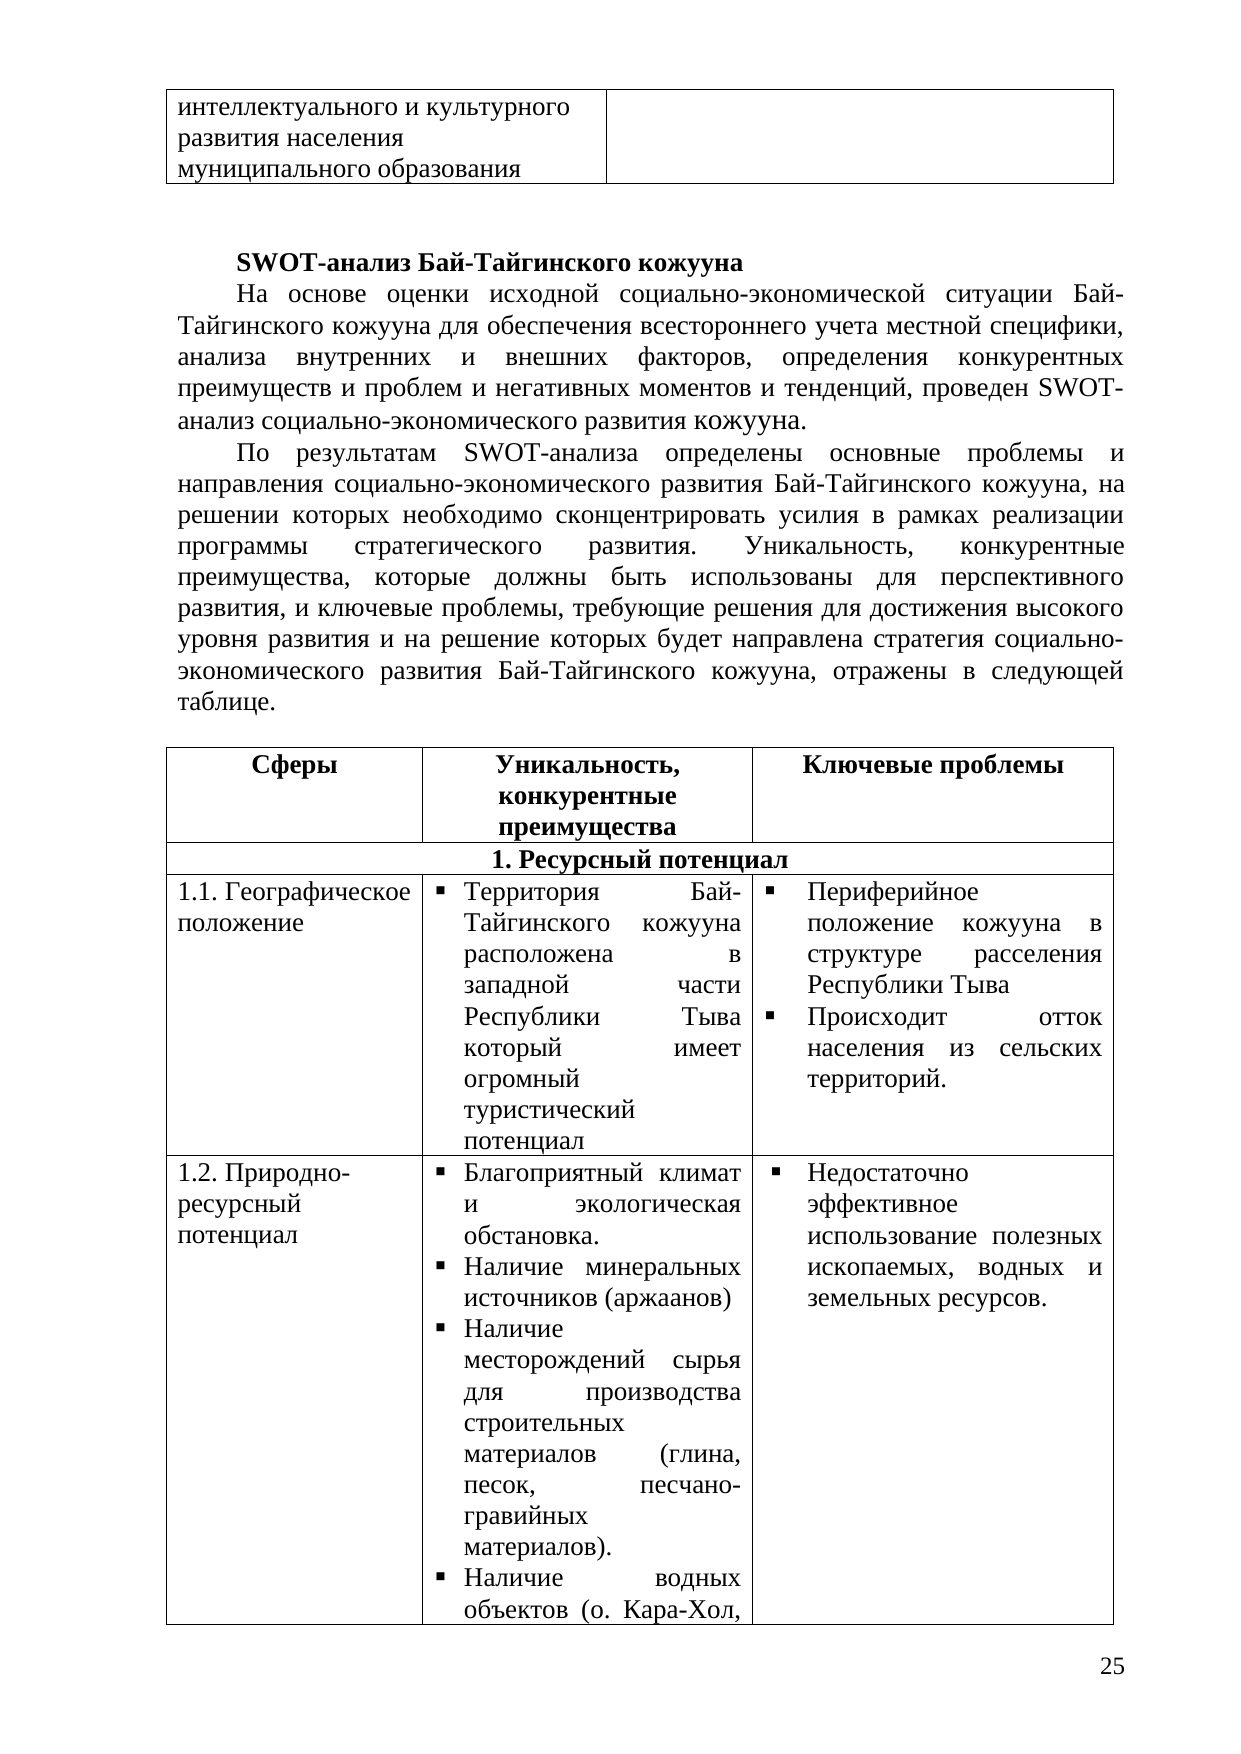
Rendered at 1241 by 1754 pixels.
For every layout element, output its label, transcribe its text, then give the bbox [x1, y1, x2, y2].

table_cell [607, 90, 1113, 183]
table_header Ключевые проблемы [753, 748, 1113, 842]
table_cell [753, 1156, 1113, 1624]
subtitle SWOT-анализ Бай-Тайгинского кожууна [177, 246, 1125, 278]
text На основе оценки исходной социально-экономической ситуации Бай-Тайгинского кожууна для обеспечения всестороннего учета местной специфики, анализа внутренних и внешних факторов, определения конкурентных преимуществ и проблем и негативных моментов и тенденций, проведен SWOT-анализ социально-экономического развития кожууна. [177, 278, 1125, 436]
table_cell 1.2. Природно-ресурсный потенциал [167, 1156, 422, 1624]
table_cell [167, 90, 606, 183]
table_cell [423, 1156, 752, 1624]
table_header Уникальность, конкурентные преимущества [423, 748, 752, 842]
table_header Сферы [167, 748, 422, 842]
table_cell 1. Ресурсный потенциал [167, 843, 1113, 874]
table_cell Периферийное положение кожууна в структуре расселения Республики Тыва Происходит отток населения из сельских территорий. [753, 875, 1113, 1155]
table_cell Территория Бай-Тайгинского кожууна расположена в западной части Республики Тыва который имеет огромный туристический потенциал [423, 875, 752, 1155]
text По результатам SWOT-анализа определены основные проблемы и направления социально-экономического развития Бай-Тайгинского кожууна, на решении которых необходимо сконцентрировать усилия в рамках реализации программы стратегического развития. Уникальность, конкурентные преимущества, которые должны быть использованы для перспективного развития, и ключевые проблемы, требующие решения для достижения высокого уровня развития и на решение которых будет направлена стратегия социально-экономического развития Бай-Тайгинского кожууна, отражены в следующей таблице. [177, 436, 1125, 716]
table_cell 1.1. Географическое положение [167, 875, 422, 1155]
